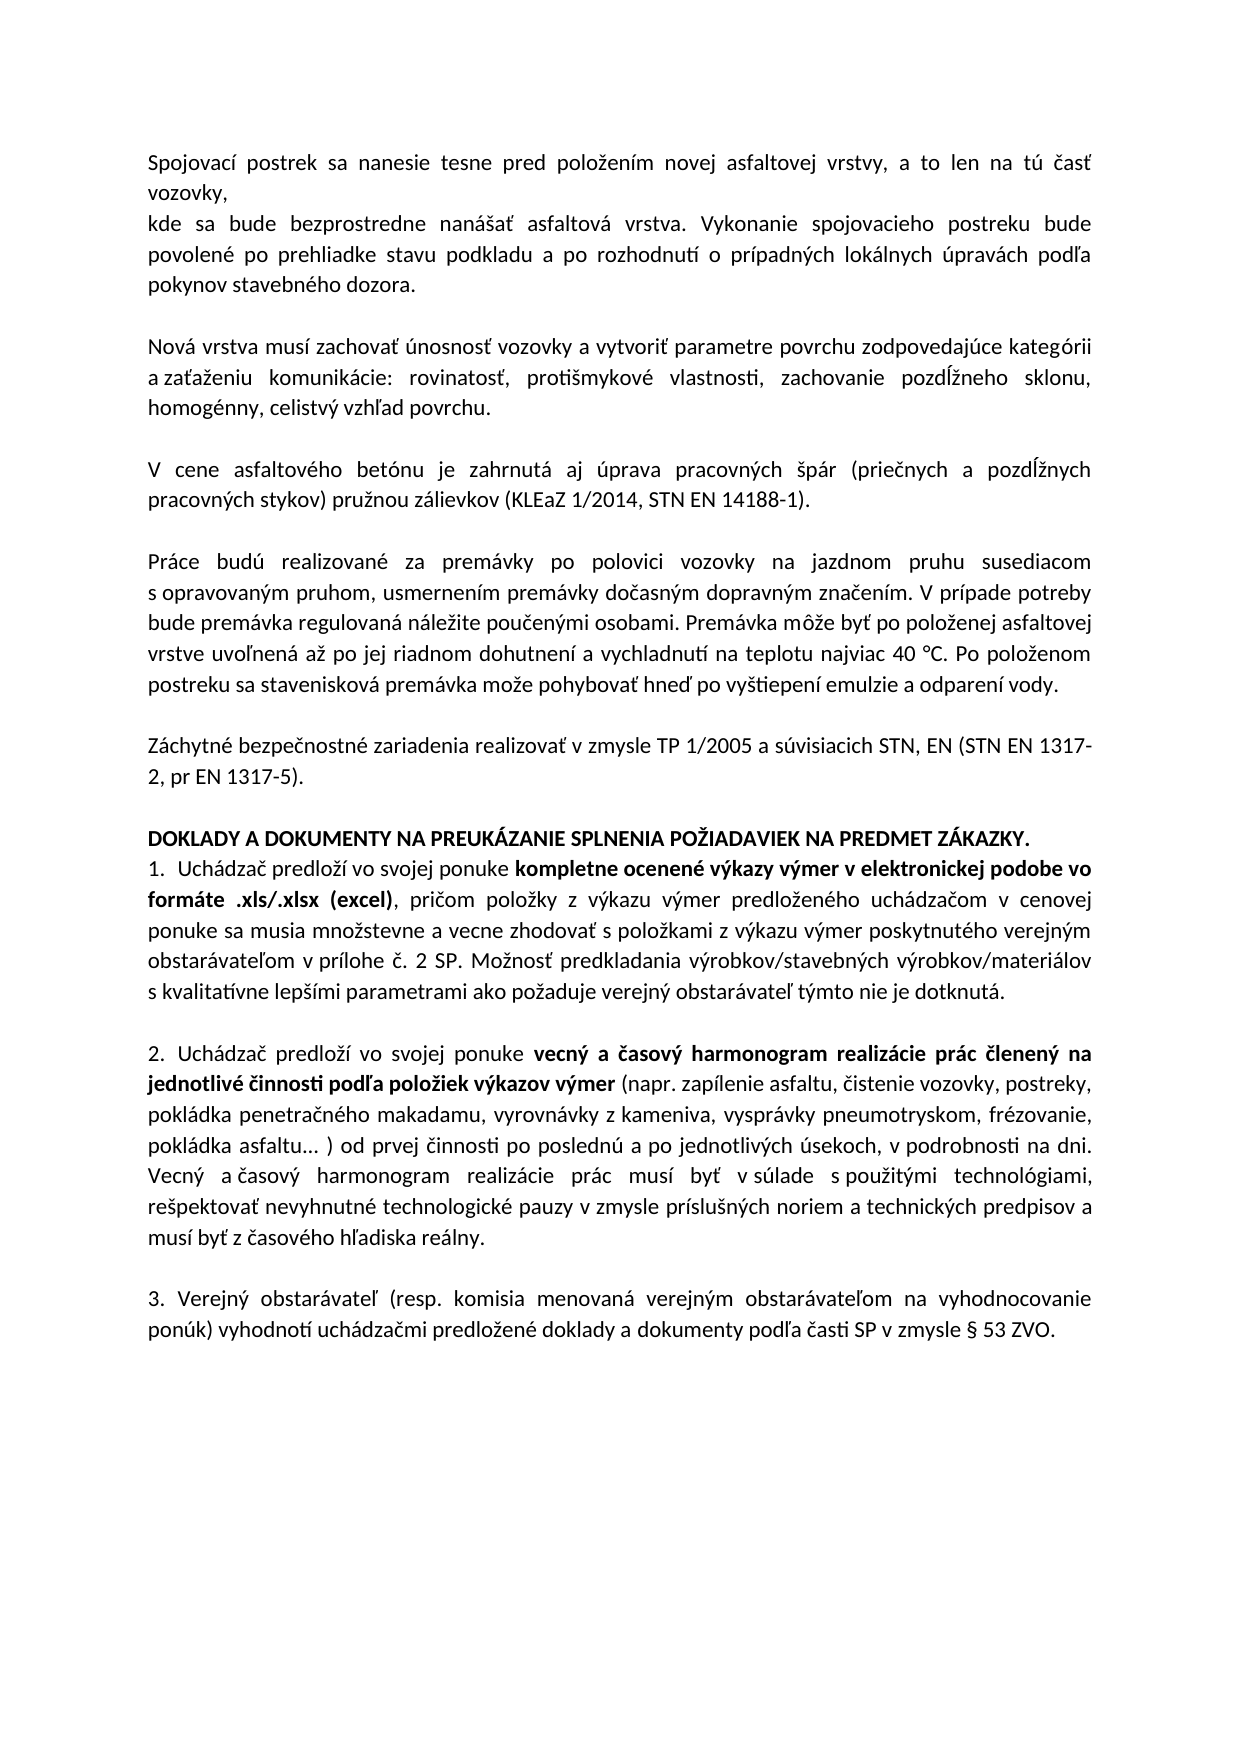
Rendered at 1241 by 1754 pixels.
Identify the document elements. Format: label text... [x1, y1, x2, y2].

text Spojovací postrek sa nanesie tesne pred položením novej asfaltovej vrstvy, a to len na tú časť vozovky, [148, 148, 1093, 206]
text Záchytné bezpečnostné zariadenia realizovať v zmysle TP 1/2005 a súvisiacich STN, EN (STN EN 1317-2, pr EN 1317-5). [148, 731, 1093, 790]
list Uchádzač predloží vo svojej ponuke vecný a časový harmonogram realizácie prác členený na jednotlivé činnosti podľa položiek výkazov výmer (napr. zapílenie asfaltu, čistenie vozovky, postreky, pokládka penetračného makadamu, vyrovnávky z kameniva, vysprávky pneumotryskom, frézovanie, pokládka asfaltu... ) od prvej činnosti po poslednú a po jednotlivých úsekoch, v podrobnosti na dni. Vecný a časový harmonogram realizácie prác musí byť v súlade s použitými technológiami, rešpektovať nevyhnutné technologické pauzy v zmysle príslušných noriem a technických predpisov a musí byť z časového hľadiska reálny. [148, 1039, 1093, 1251]
text V cene asfaltového betónu je zahrnutá aj úprava pracovných špár (priečnych a pozdĺžnych pracovných stykov) pružnou zálievkov (KLEaZ 1/2014, STN EN 14188-1). [148, 455, 1093, 514]
text Nová vrstva musí zachovať únosnosť vozovky a vytvoriť parametre povrchu zodpovedajúce kategórii a zaťaženiu komunikácie: rovinatosť, protišmykové vlastnosti, zachovanie pozdĺžneho sklonu, homogénny, celistvý vzhľad povrchu. [148, 332, 1093, 421]
list Verejný obstarávateľ (resp. komisia menovaná verejným obstarávateľom na vyhodnocovanie ponúk) vyhodnotí uchádzačmi predložené doklady a dokumenty podľa časti SP v zmysle § 53 ZVO. [148, 1284, 1093, 1343]
text Práce budú realizované za premávky po polovici vozovky na jazdnom pruhu susediacom s opravovaným pruhom, usmernením premávky dočasným dopravným značením. V prípade potreby bude premávka regulovaná náležite poučenými osobami. Premávka môže byť po položenej asfaltovej vrstve uvoľnená až po jej riadnom dohutnení a vychladnutí na teplotu najviac 40 °C. Po položenom postreku sa stavenisková premávka može pohybovať hneď po vyštiepení emulzie a odparení vody. [148, 547, 1093, 698]
list Uchádzač predloží vo svojej ponuke kompletne ocenené výkazy výmer v elektronickej podobe vo formáte .xls/.xlsx (excel), pričom položky z výkazu výmer predloženého uchádzačom v cenovej ponuke sa musia množstevne a vecne zhodovať s položkami z výkazu výmer poskytnutého verejným obstarávateľom v prílohe č. 2 SP. Možnosť predkladania výrobkov/stavebných výrobkov/materiálov s kvalitatívne lepšími parametrami ako požaduje verejný obstarávateľ týmto nie je dotknutá. [148, 854, 1093, 1005]
text kde sa bude bezprostredne nanášať asfaltová vrstva. Vykonanie spojovacieho postreku bude povolené po prehliadke stavu podkladu a po rozhodnutí o prípadných lokálnych úpravách podľa pokynov stavebného dozora. [148, 209, 1093, 298]
text DOKLADY A DOKUMENTY NA PREUKÁZANIE SPLNENIA POŽIADAVIEK NA PREDMET ZÁKAZKY. [148, 824, 1093, 852]
